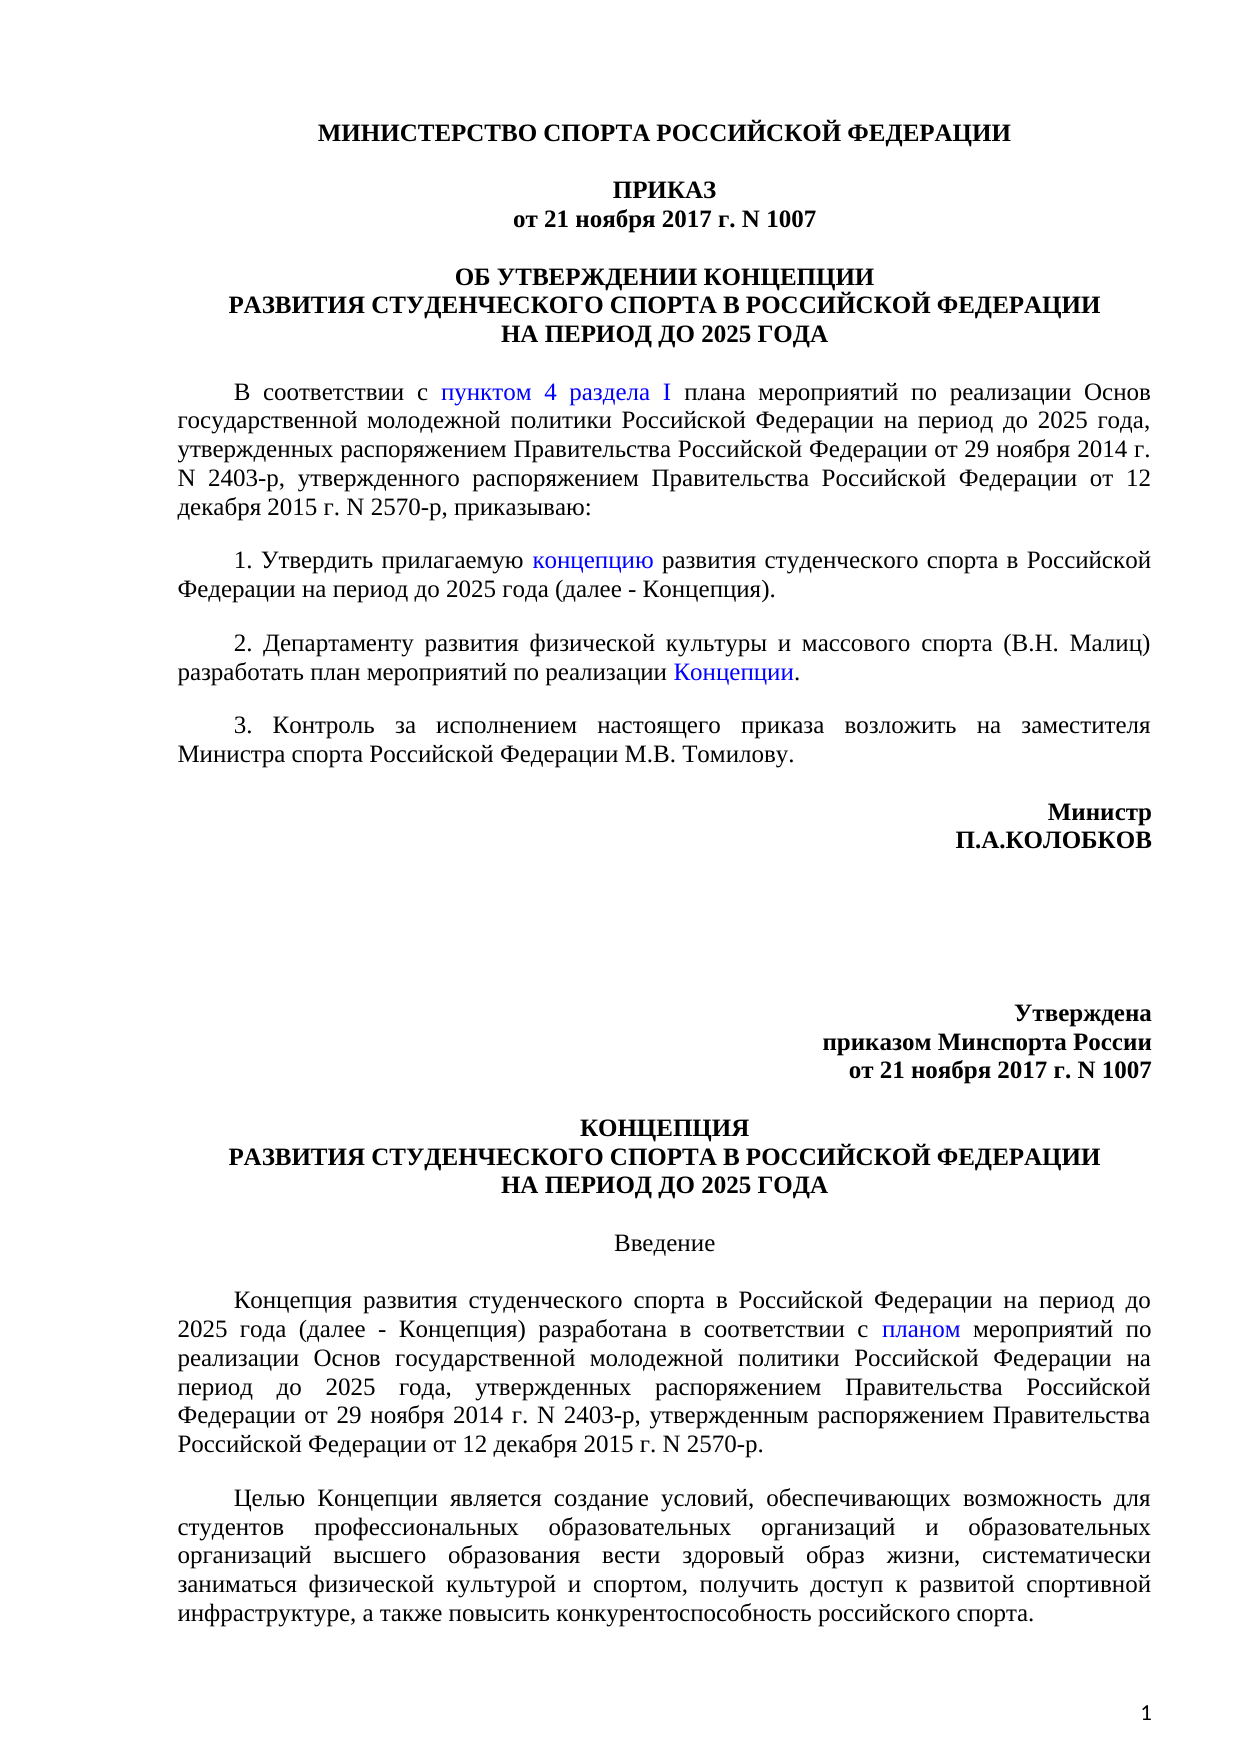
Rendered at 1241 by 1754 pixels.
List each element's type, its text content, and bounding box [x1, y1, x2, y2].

text Концепция развития студенческого спорта в Российской Федерации на период до 2025 года (далее - Концепция) разработана в соответствии с планом мероприятий по реализации Основ государственной молодежной политики Российской Федерации на период до 2025 года, утвержденных распоряжением Правительства Российской Федерации от 29 ноября 2014 г. N 2403-р, утвержденным распоряжением Правительства Российской Федерации от 12 декабря 2015 г. N 2570-р. [177, 1286, 1152, 1458]
text от 21 ноября 2017 г. N 1007 [177, 204, 1152, 233]
text 2. Департаменту развития физической культуры и массового спорта (В.Н. Малиц) разработать план мероприятий по реализации Концепции. [177, 628, 1152, 686]
text 1. Утвердить прилагаемую концепцию развития студенческого спорта в Российской Федерации на период до 2025 года (далее - Концепция). [177, 546, 1152, 603]
text Целью Концепции является создание условий, обеспечивающих возможность для студентов профессиональных образовательных организаций и образовательных организаций высшего образования вести здоровый образ жизни, систематически заниматься физической культурой и спортом, получить доступ к развитой спортивной инфраструктуре, а также повысить конкурентоспособность российского спорта. [177, 1483, 1152, 1627]
text от 21 ноября 2017 г. N 1007 [177, 1056, 1152, 1084]
text 3. Контроль за исполнением настоящего приказа возложить на заместителя Министра спорта Российской Федерации М.В. Томилову. [177, 711, 1152, 768]
text МИНИСТЕРСТВО СПОРТА РОССИЙСКОЙ ФЕДЕРАЦИИ [177, 118, 1152, 147]
text КОНЦЕПЦИЯ [177, 1113, 1152, 1142]
text НА ПЕРИОД ДО 2025 ГОДА [177, 1171, 1152, 1199]
text приказом Минспорта России [177, 1027, 1152, 1056]
text ПРИКАЗ [177, 176, 1152, 204]
text Введение [177, 1228, 1152, 1257]
text РАЗВИТИЯ СТУДЕНЧЕСКОГО СПОРТА В РОССИЙСКОЙ ФЕДЕРАЦИИ [177, 291, 1152, 319]
text П.А.КОЛОБКОВ [177, 826, 1152, 854]
text ОБ УТВЕРЖДЕНИИ КОНЦЕПЦИИ [177, 262, 1152, 291]
text Утверждена [177, 998, 1152, 1027]
text РАЗВИТИЯ СТУДЕНЧЕСКОГО СПОРТА В РОССИЙСКОЙ ФЕДЕРАЦИИ [177, 1142, 1152, 1171]
text В соответствии с пунктом 4 раздела I плана мероприятий по реализации Основ государственной молодежной политики Российской Федерации на период до 2025 года, утвержденных распоряжением Правительства Российской Федерации от 29 ноября 2014 г. N 2403-р, утвержденного распоряжением Правительства Российской Федерации от 12 декабря 2015 г. N 2570-р, приказываю: [177, 377, 1152, 521]
text Министр [177, 797, 1152, 826]
text НА ПЕРИОД ДО 2025 ГОДА [177, 319, 1152, 348]
